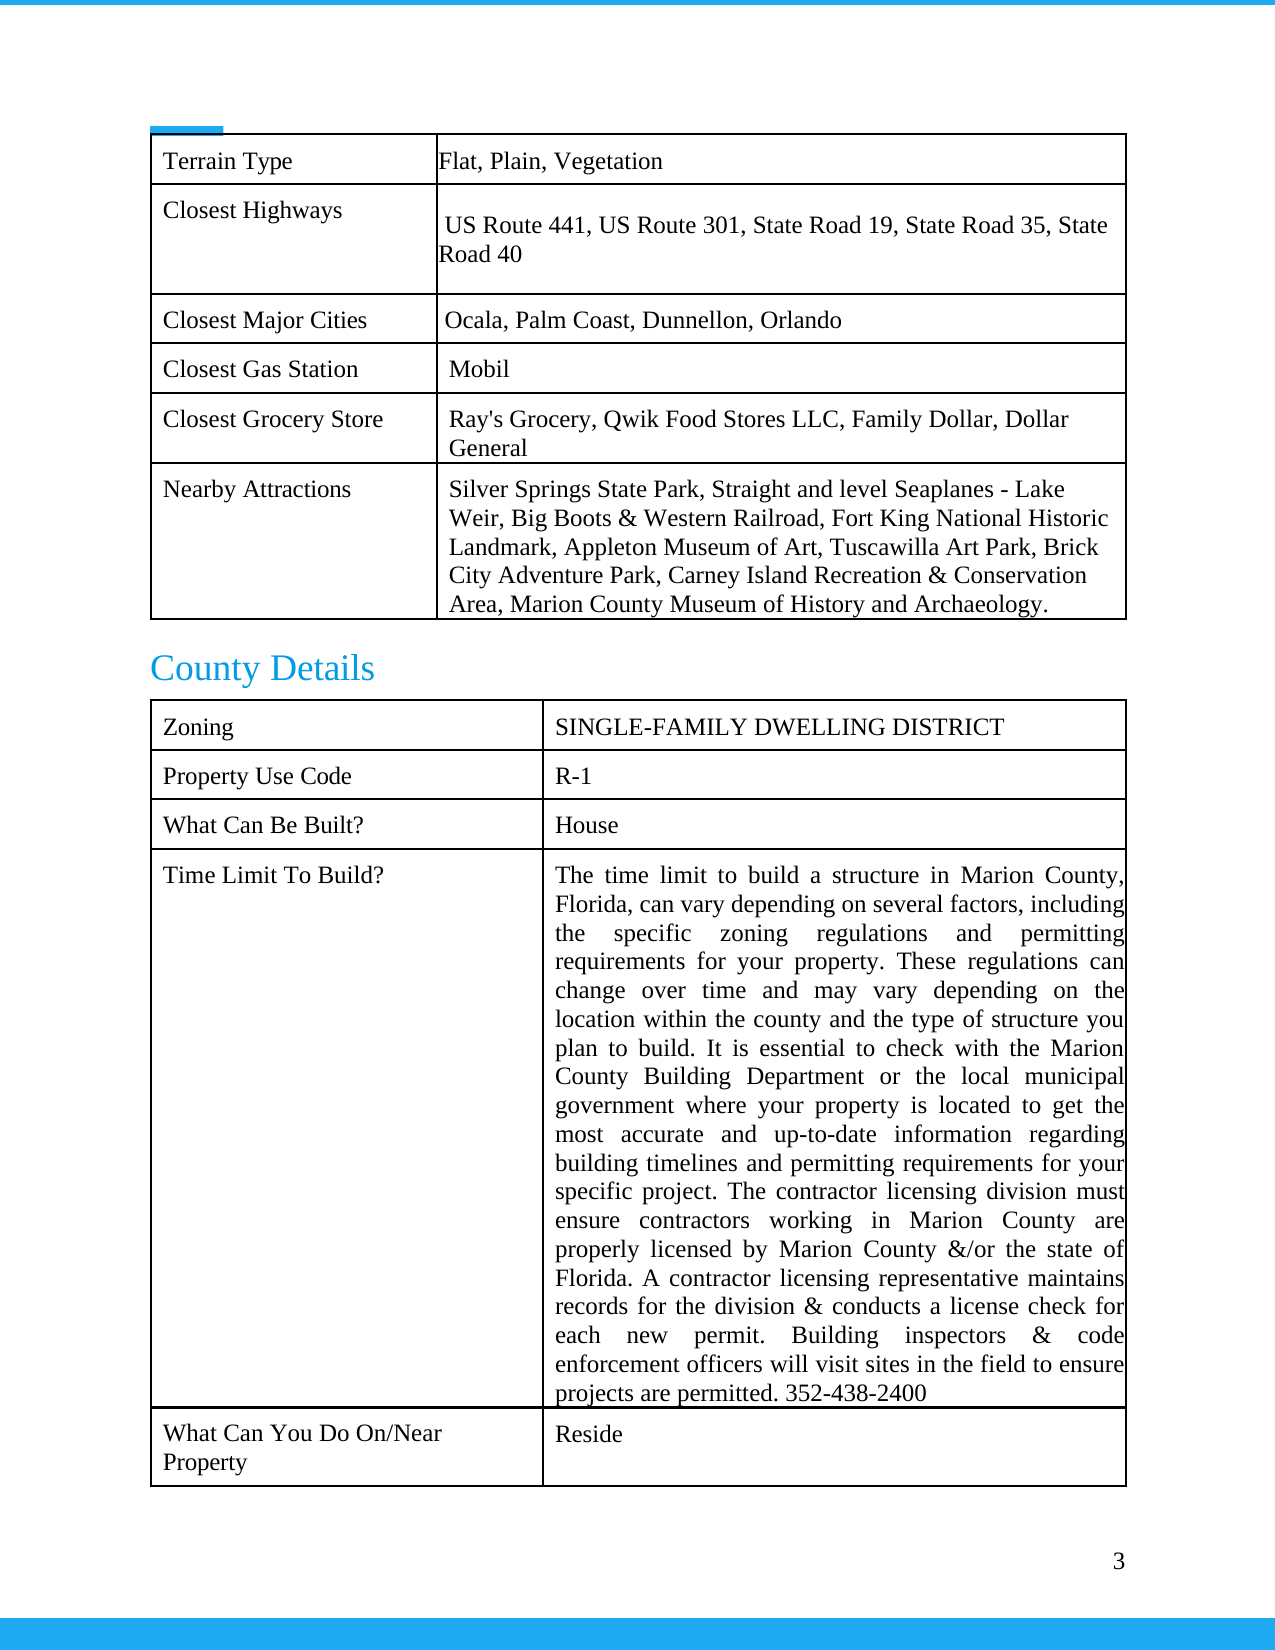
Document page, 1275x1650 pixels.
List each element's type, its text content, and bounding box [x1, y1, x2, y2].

table_cell Property Use Code [152, 751, 542, 798]
table_cell Closest Highways [152, 185, 436, 293]
table_header Flat, Plain, Vegetation [438, 135, 1125, 183]
table_cell Closest Gas Station [152, 344, 436, 392]
table_header Zoning [152, 701, 542, 748]
table_cell Nearby Attractions [152, 464, 436, 618]
table_cell Reside [544, 1409, 1125, 1484]
table_header Terrain Type [152, 135, 436, 183]
table_cell What Can You Do On/Near Property [152, 1409, 542, 1484]
table_cell What Can Be Built? [152, 800, 542, 848]
picture [0, 1618, 1275, 1650]
table_cell Mobil [438, 344, 1125, 392]
picture [150, 126, 224, 133]
table_cell Closest Grocery Store [152, 394, 436, 462]
table_cell R-1 [544, 751, 1125, 798]
table_cell The time limit to build a structure in Marion County, Florida, can vary depending on several factors, including the specific zoning regulations and permitting requirements for your property. These regulations can change over time and may vary depending on the location within the county and the type of structure you plan to build. It is essential to check with the Marion County Building Department or the local municipal government where your property is located to get the most accurate and up-to-date information regarding building timelines and permitting requirements for your specific project. The contractor licensing division must ensure contractors working in Marion County are properly licensed by Marion County &/or the state of Florida. A contractor licensing representative maintains records for the division & conducts a license check for each new permit. Building inspectors & code enforcement officers will visit sites in the field to ensure projects are permitted. 352-438-2400 [544, 850, 1125, 1406]
table_cell Closest Major Cities [152, 295, 436, 342]
table_cell Silver Springs State Park, Straight and level Seaplanes - Lake Weir, Big Boots & Western Railroad, Fort King National Historic Landmark, Appleton Museum of Art, Tuscawilla Art Park, Brick City Adventure Park, Carney Island Recreation & Conservation Area, Marion County Museum of History and Archaeology. [438, 464, 1125, 618]
table_cell Ocala, Palm Coast, Dunnellon, Orlando [438, 295, 1125, 342]
table_cell Ray's Grocery, Qwik Food Stores LLC, Family Dollar, Dollar General [438, 394, 1125, 462]
table_cell Time Limit To Build? [152, 850, 542, 1406]
picture [0, 0, 1275, 5]
table_cell House [544, 800, 1125, 848]
table_cell US Route 441, US Route 301, State Road 19, State Road 35, State Road 40 [438, 185, 1125, 293]
table_header SINGLE-FAMILY DWELLING DISTRICT [544, 701, 1125, 748]
text County Details [150, 645, 1139, 688]
